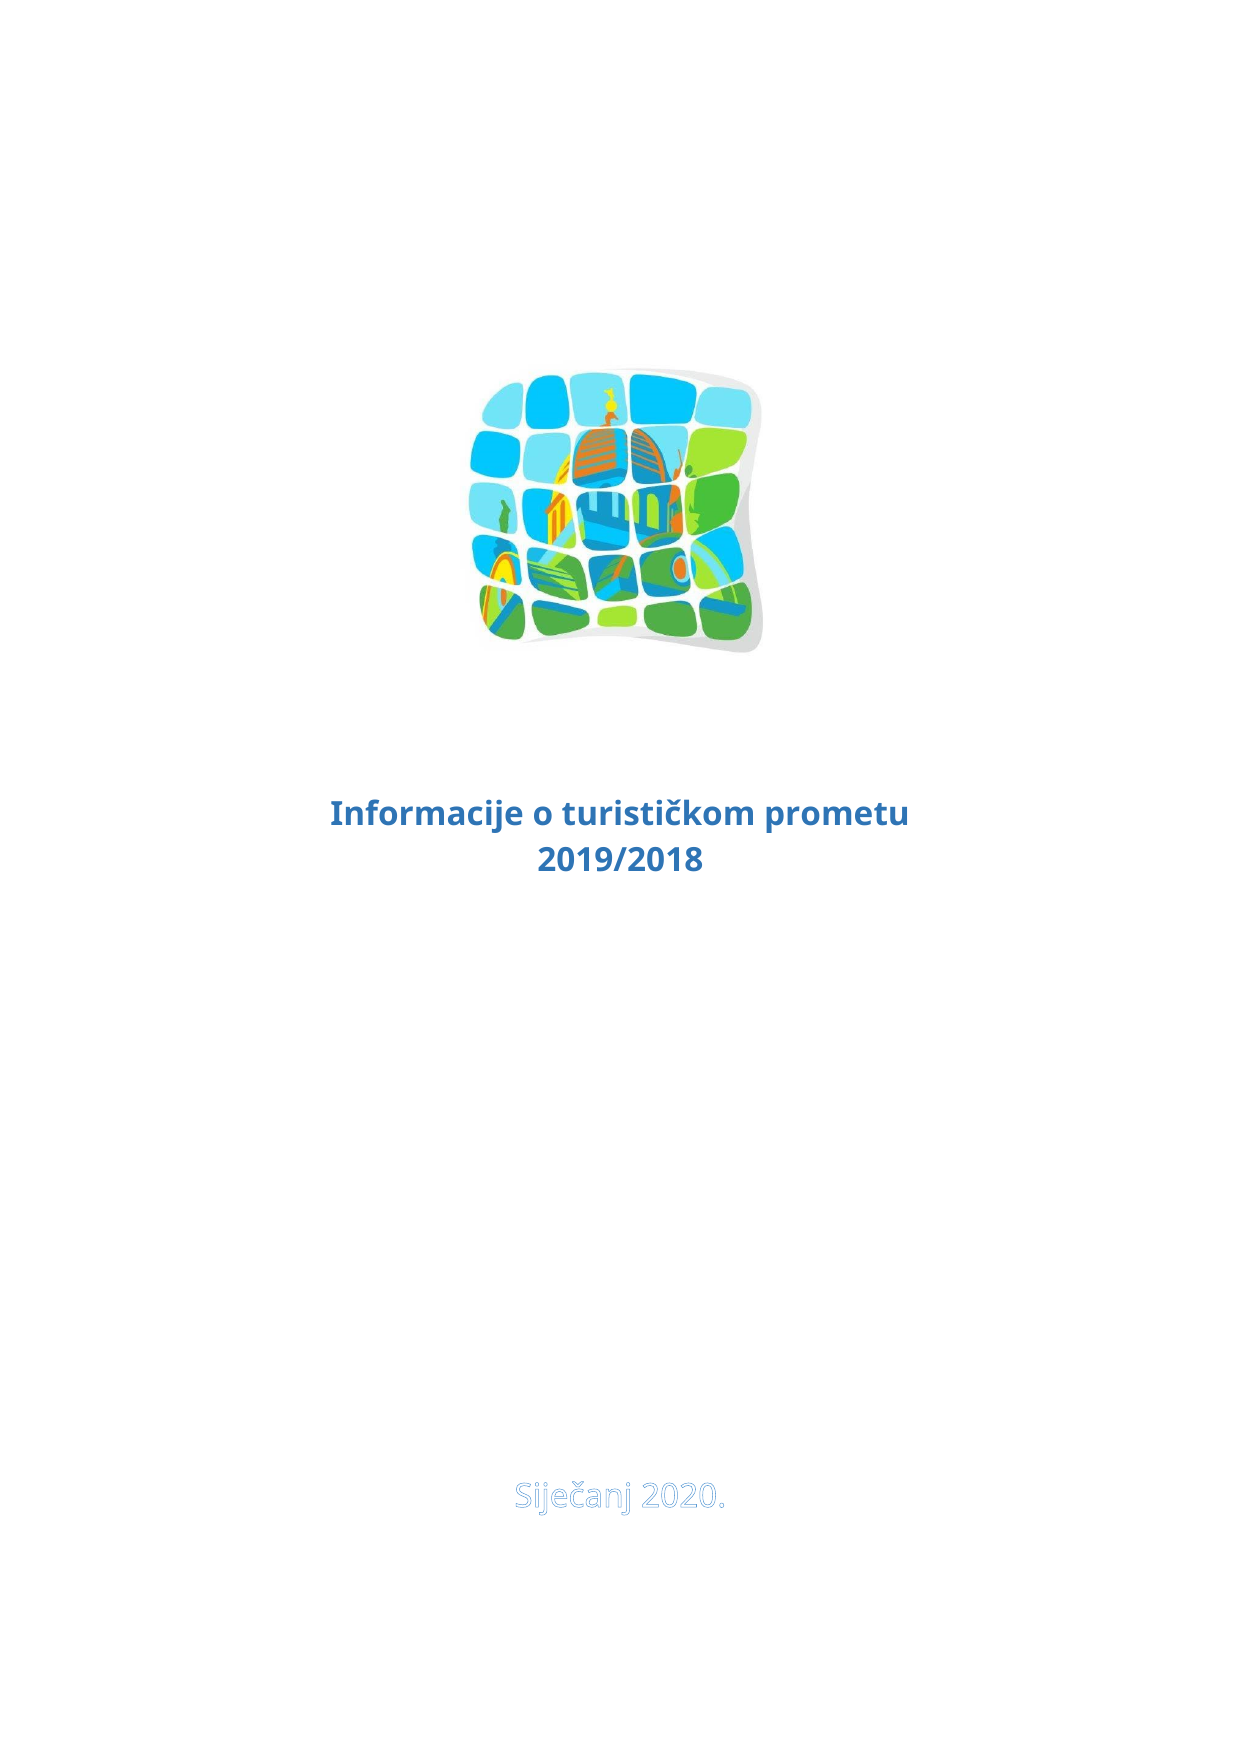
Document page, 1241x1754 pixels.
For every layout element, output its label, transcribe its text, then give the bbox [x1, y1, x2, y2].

text Siječanj 2020. [148, 1471, 1093, 1517]
text Informacije o turističkom prometu [148, 790, 1093, 836]
text 2019/2018 [148, 836, 1093, 881]
picture [450, 340, 769, 660]
